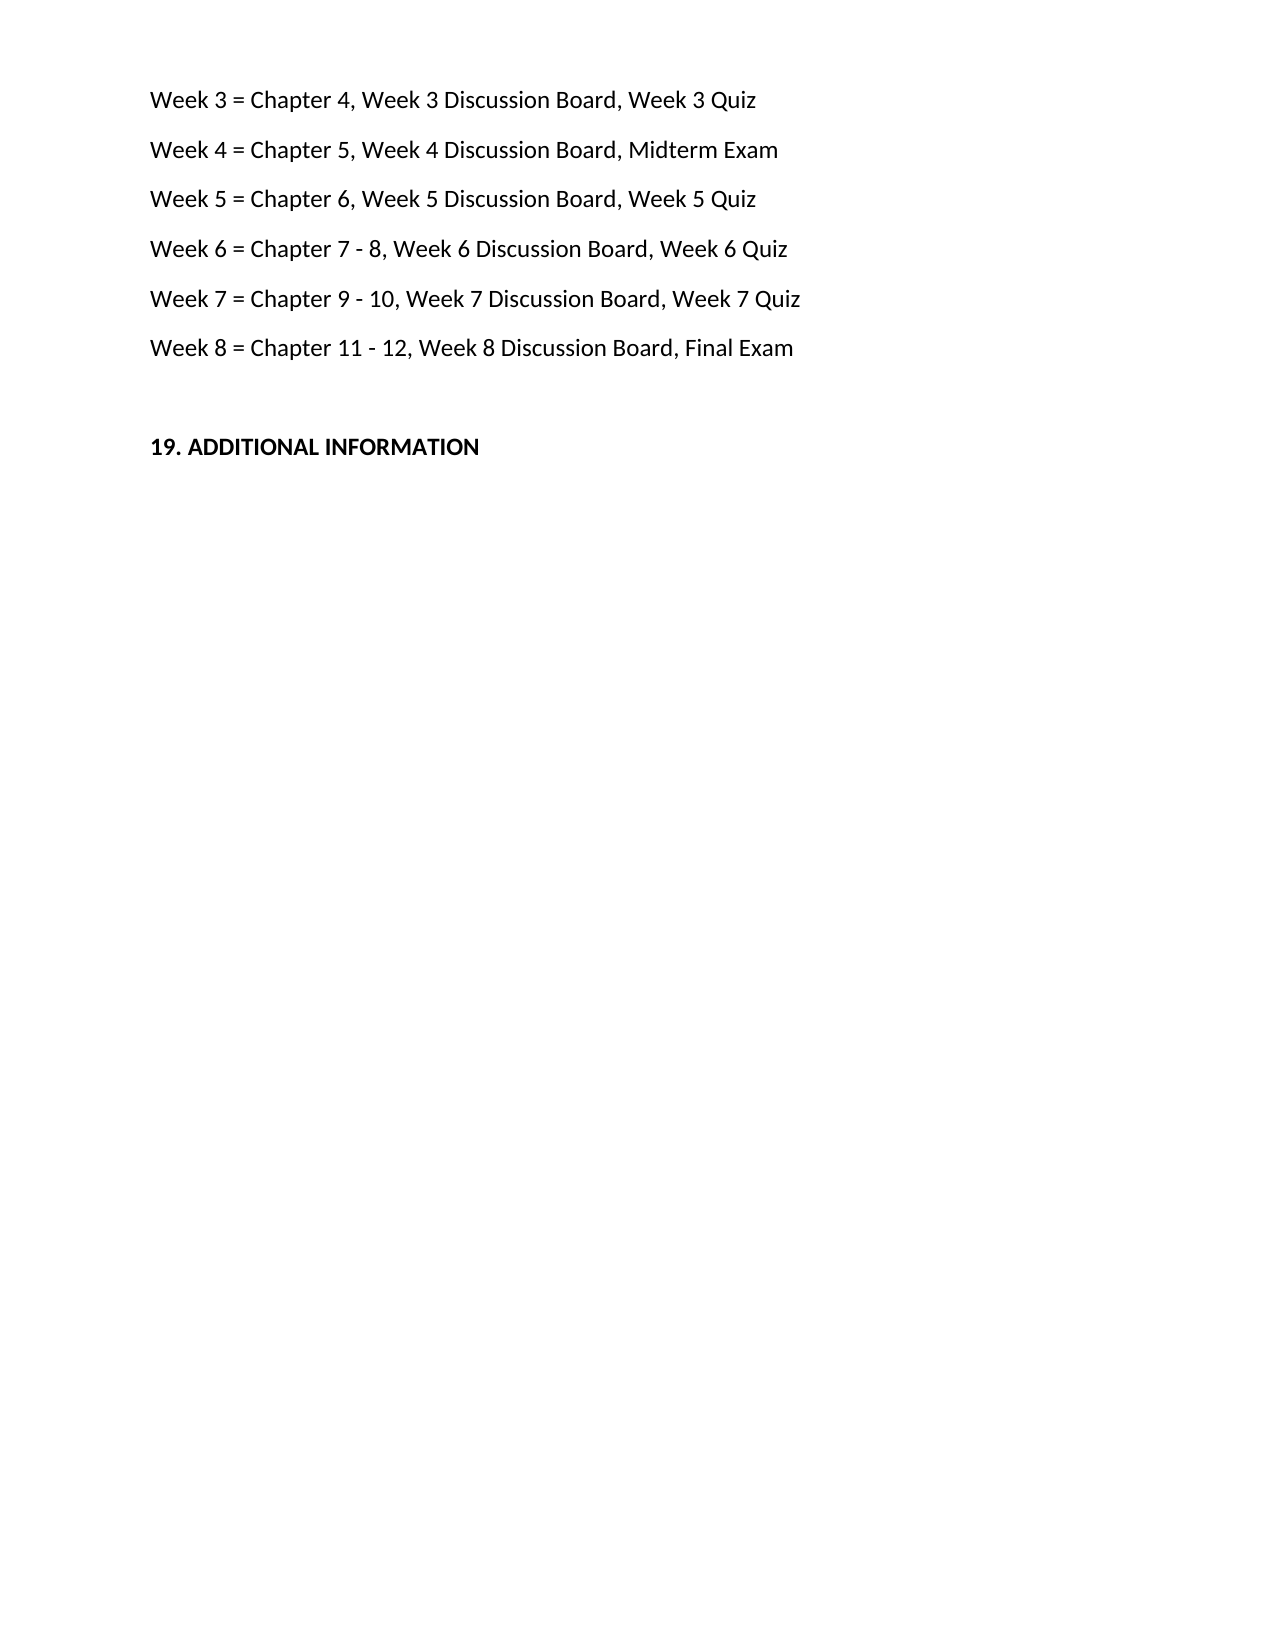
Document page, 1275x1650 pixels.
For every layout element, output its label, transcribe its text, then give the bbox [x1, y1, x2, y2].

text Week 7 = Chapter 9 - 10, Week 7 Discussion Board, Week 7 Quiz [150, 283, 1125, 313]
text Week 5 = Chapter 6, Week 5 Discussion Board, Week 5 Quiz [150, 183, 1125, 214]
text Week 8 = Chapter 11 - 12, Week 8 Discussion Board, Final Exam [150, 332, 1125, 363]
subtitle 19. ADDITIONAL INFORMATION [150, 431, 1125, 462]
text Week 4 = Chapter 5, Week 4 Discussion Board, Midterm Exam [150, 134, 1125, 164]
text Week 3 = Chapter 4, Week 3 Discussion Board, Week 3 Quiz [150, 84, 1125, 115]
text Week 6 = Chapter 7 - 8, Week 6 Discussion Board, Week 6 Quiz [150, 233, 1125, 264]
